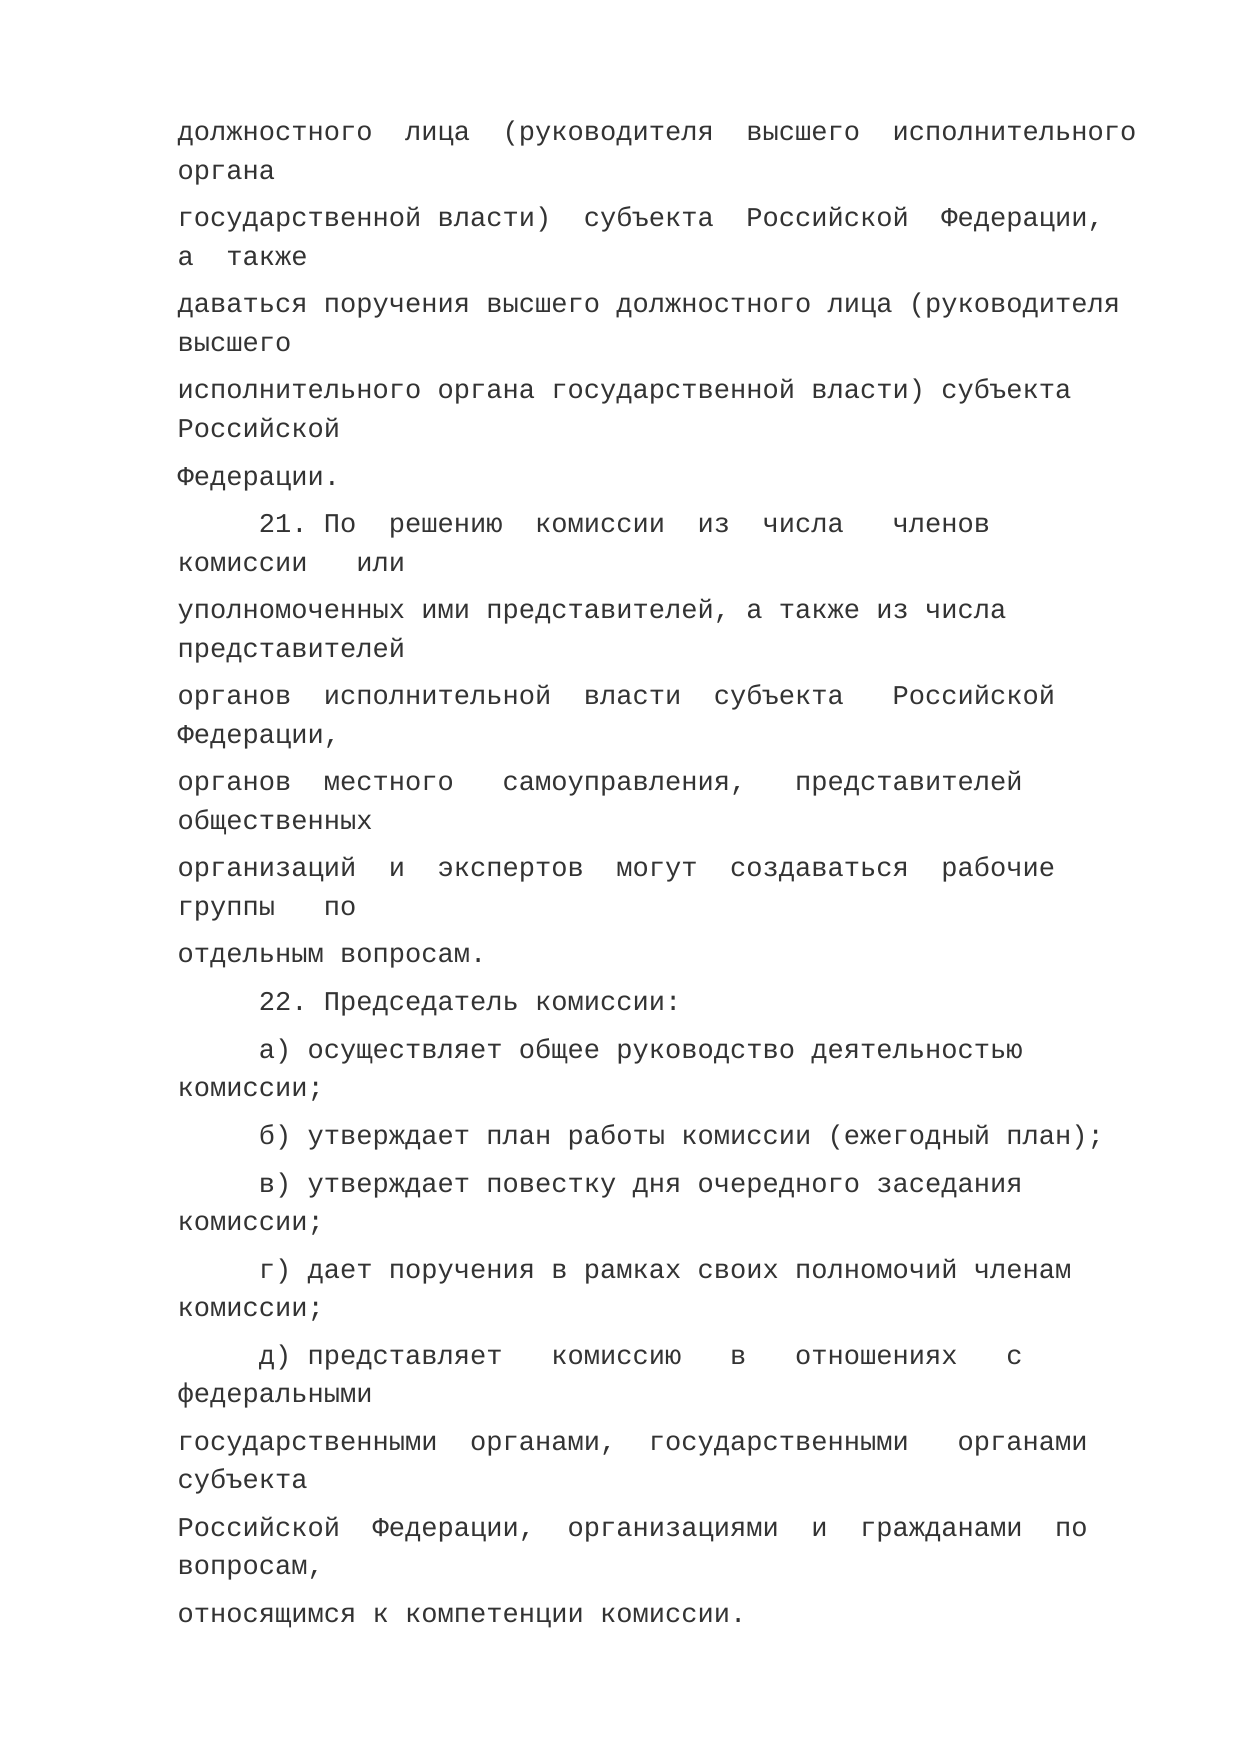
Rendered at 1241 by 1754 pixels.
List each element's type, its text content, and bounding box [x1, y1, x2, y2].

text Федерации. [177, 462, 1152, 493]
text Российской Федерации, организациями и гражданами по вопросам, [177, 1513, 1152, 1583]
text относящимся к компетенции комиссии. [177, 1599, 1152, 1630]
text органов исполнительной власти субъекта Российской Федерации, [177, 682, 1152, 751]
text б) утверждает план работы комиссии (ежегодный план); [177, 1122, 1152, 1152]
text уполномоченных ими представителей, а также из числа представителей [177, 596, 1152, 665]
text отдельным вопросам. [177, 940, 1152, 971]
text государственными органами, государственными органами субъекта [177, 1427, 1152, 1497]
text а) осуществляет общее руководство деятельностью комиссии; [177, 1036, 1152, 1105]
text должностного лица (руководителя высшего исполнительного органа [177, 118, 1152, 187]
text даваться поручения высшего должностного лица (руководителя высшего [177, 290, 1152, 359]
text в) утверждает повестку дня очередного заседания комиссии; [177, 1169, 1152, 1238]
text исполнительного органа государственной власти) субъекта Российской [177, 376, 1152, 445]
text 21. По решению комиссии из числа членов комиссии или [177, 510, 1152, 579]
text организаций и экспертов могут создаваться рабочие группы по [177, 854, 1152, 923]
text д) представляет комиссию в отношениях с федеральными [177, 1341, 1152, 1411]
text органов местного самоуправления, представителей общественных [177, 768, 1152, 837]
text государственной власти) субъекта Российской Федерации, а также [177, 204, 1152, 273]
text г) дает поручения в рамках своих полномочий членам комиссии; [177, 1255, 1152, 1324]
text 22. Председатель комиссии: [177, 988, 1152, 1019]
